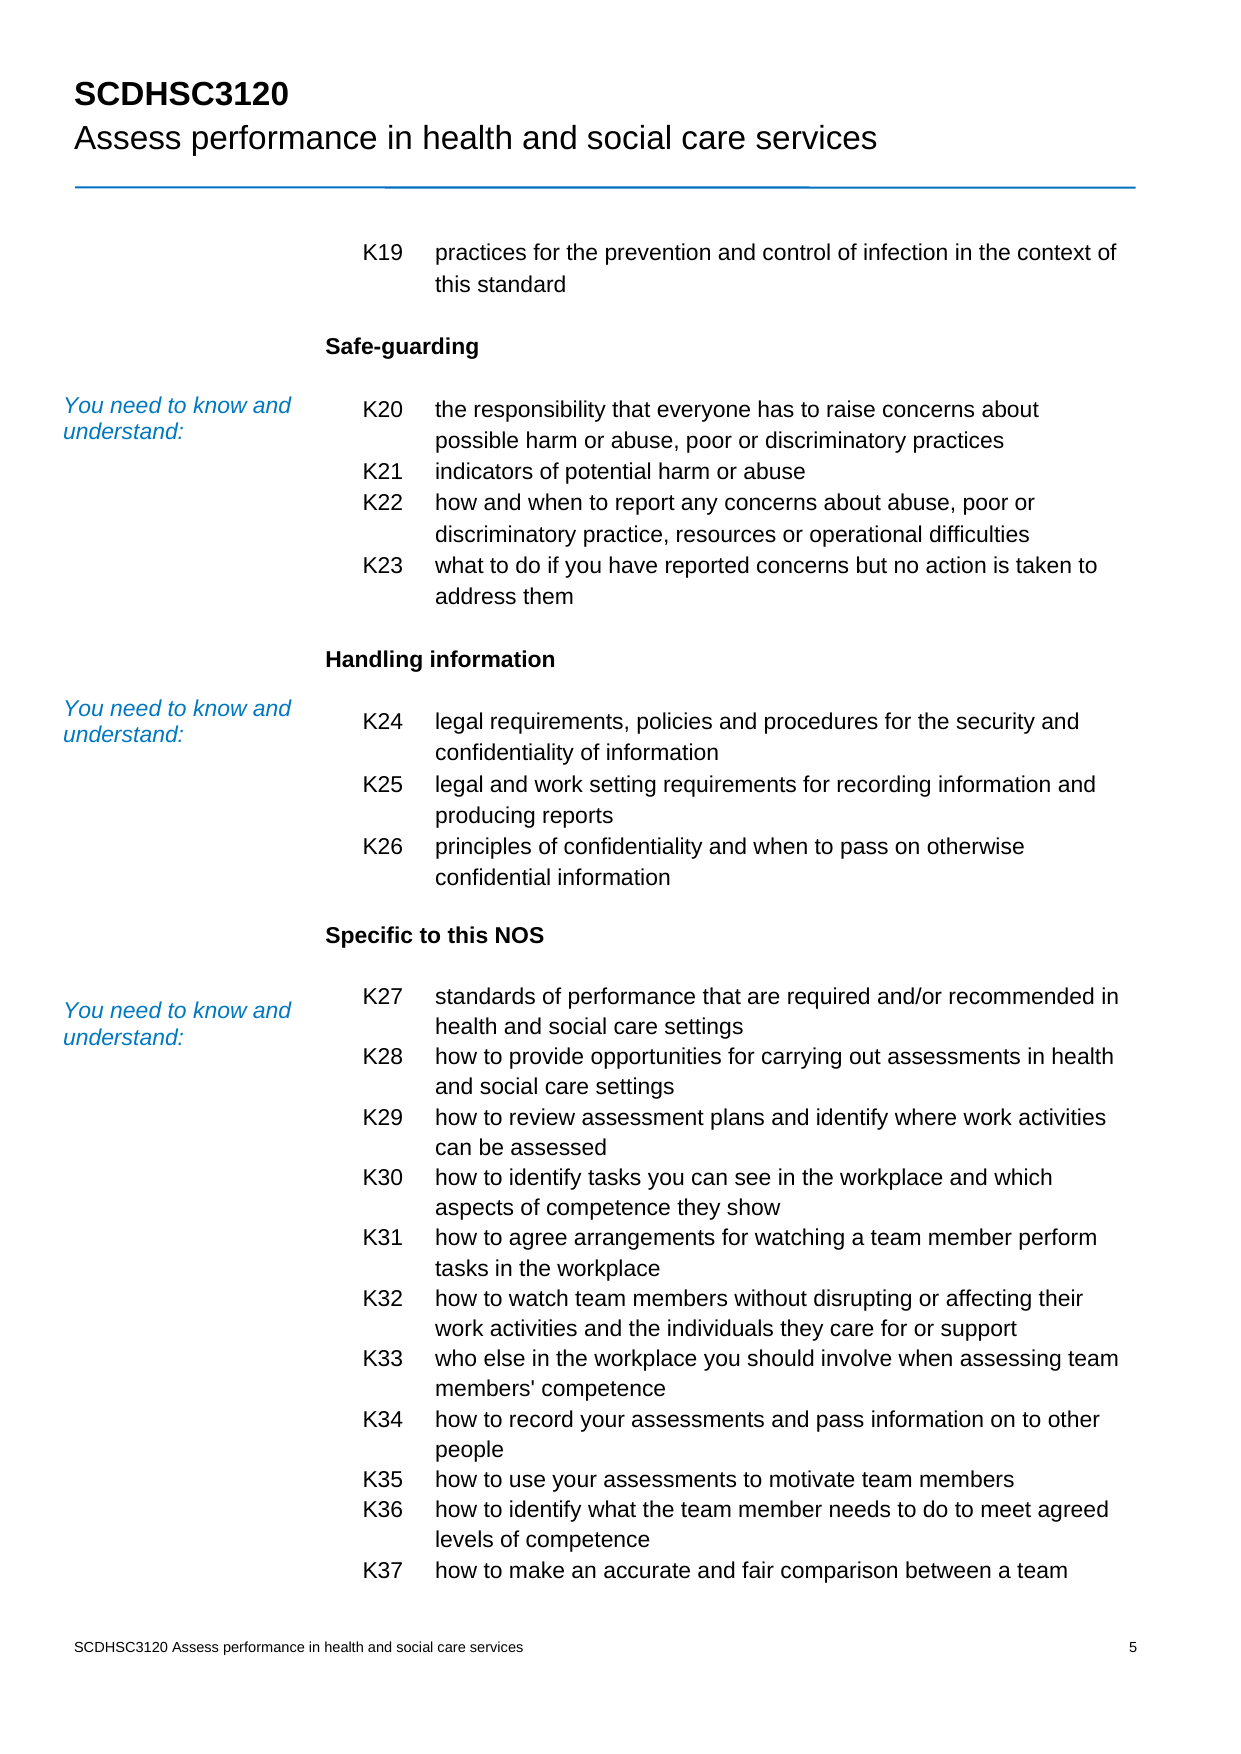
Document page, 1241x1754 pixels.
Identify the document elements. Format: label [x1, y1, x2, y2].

table_header [314, 236, 1137, 1583]
table_header [52, 236, 314, 1583]
